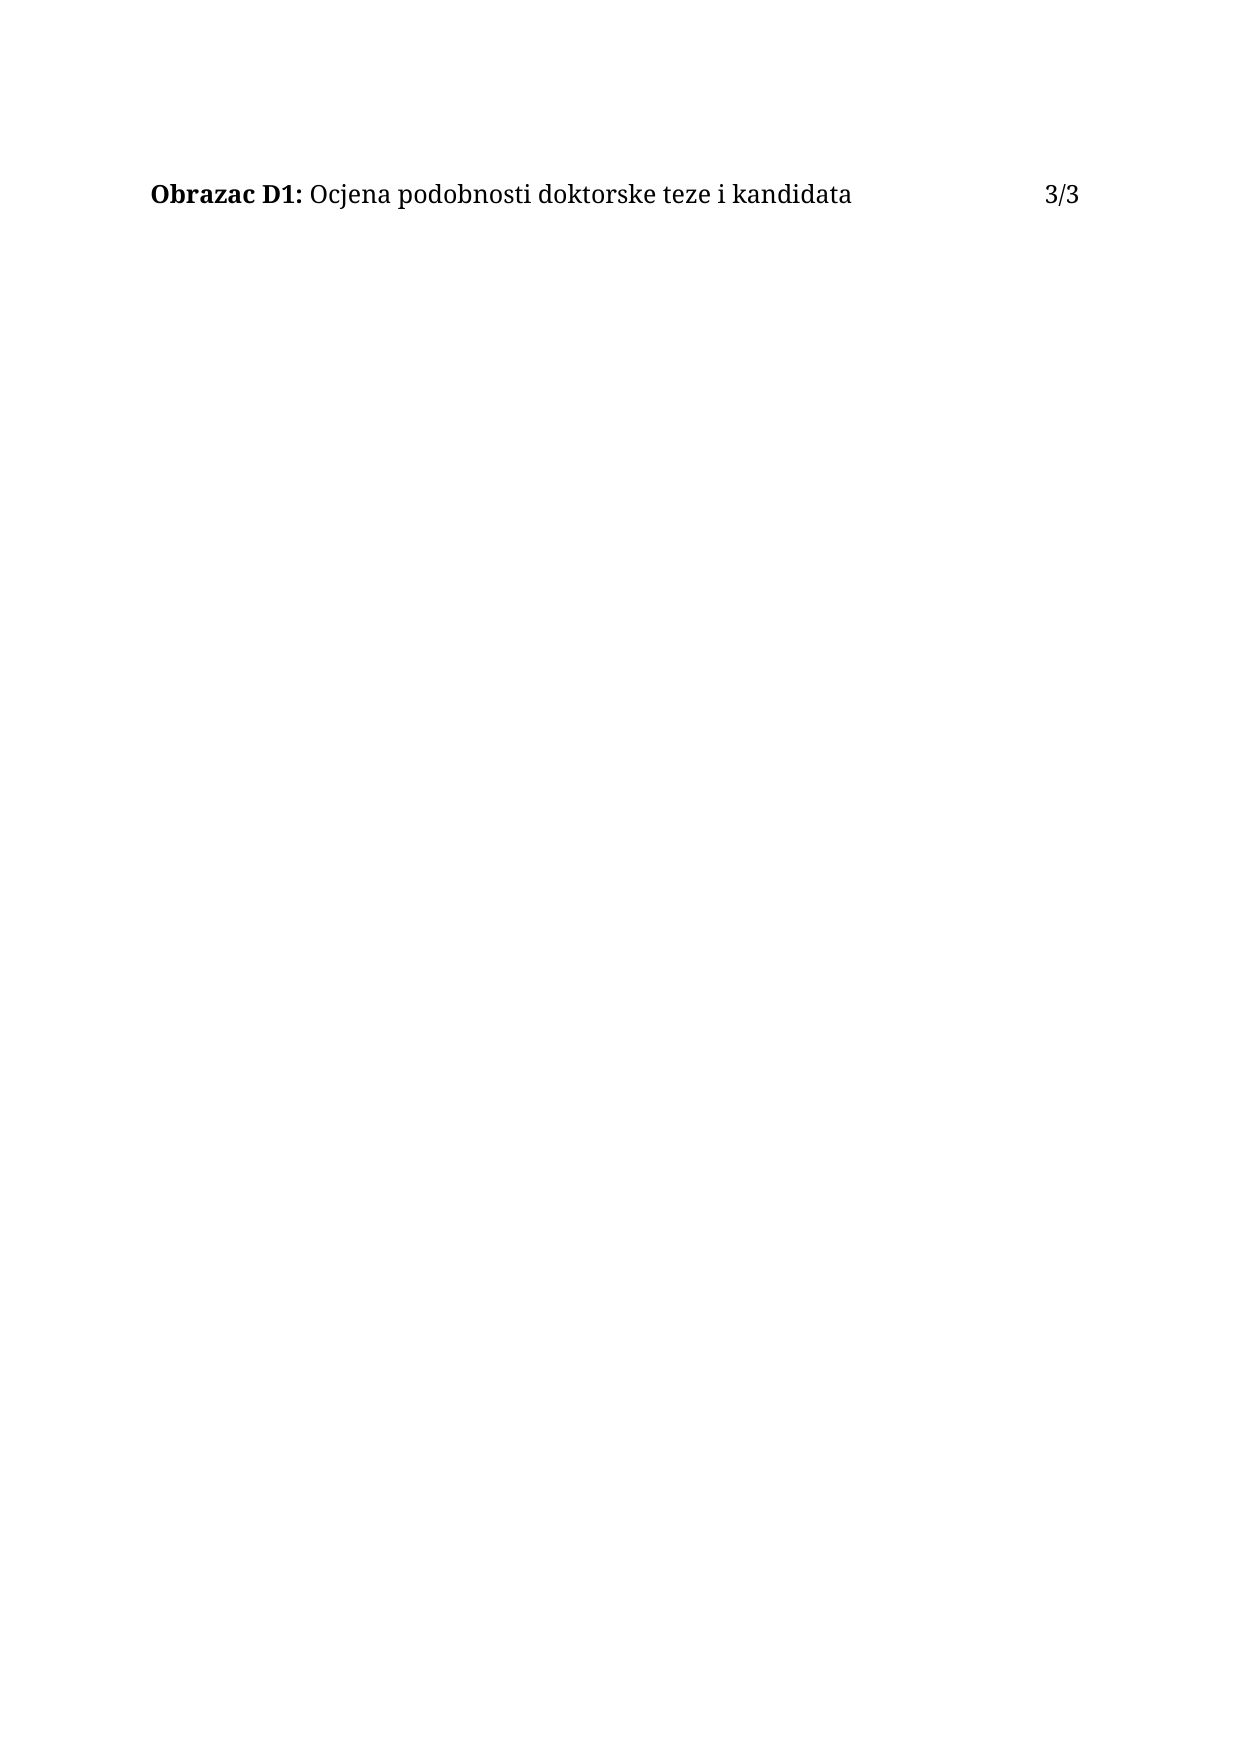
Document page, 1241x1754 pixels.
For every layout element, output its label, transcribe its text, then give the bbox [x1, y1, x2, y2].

table_header Obrazac D1: Ocjena podobnosti doktorske teze i kandidata [150, 176, 888, 210]
table_header 3/3 [888, 176, 1079, 210]
